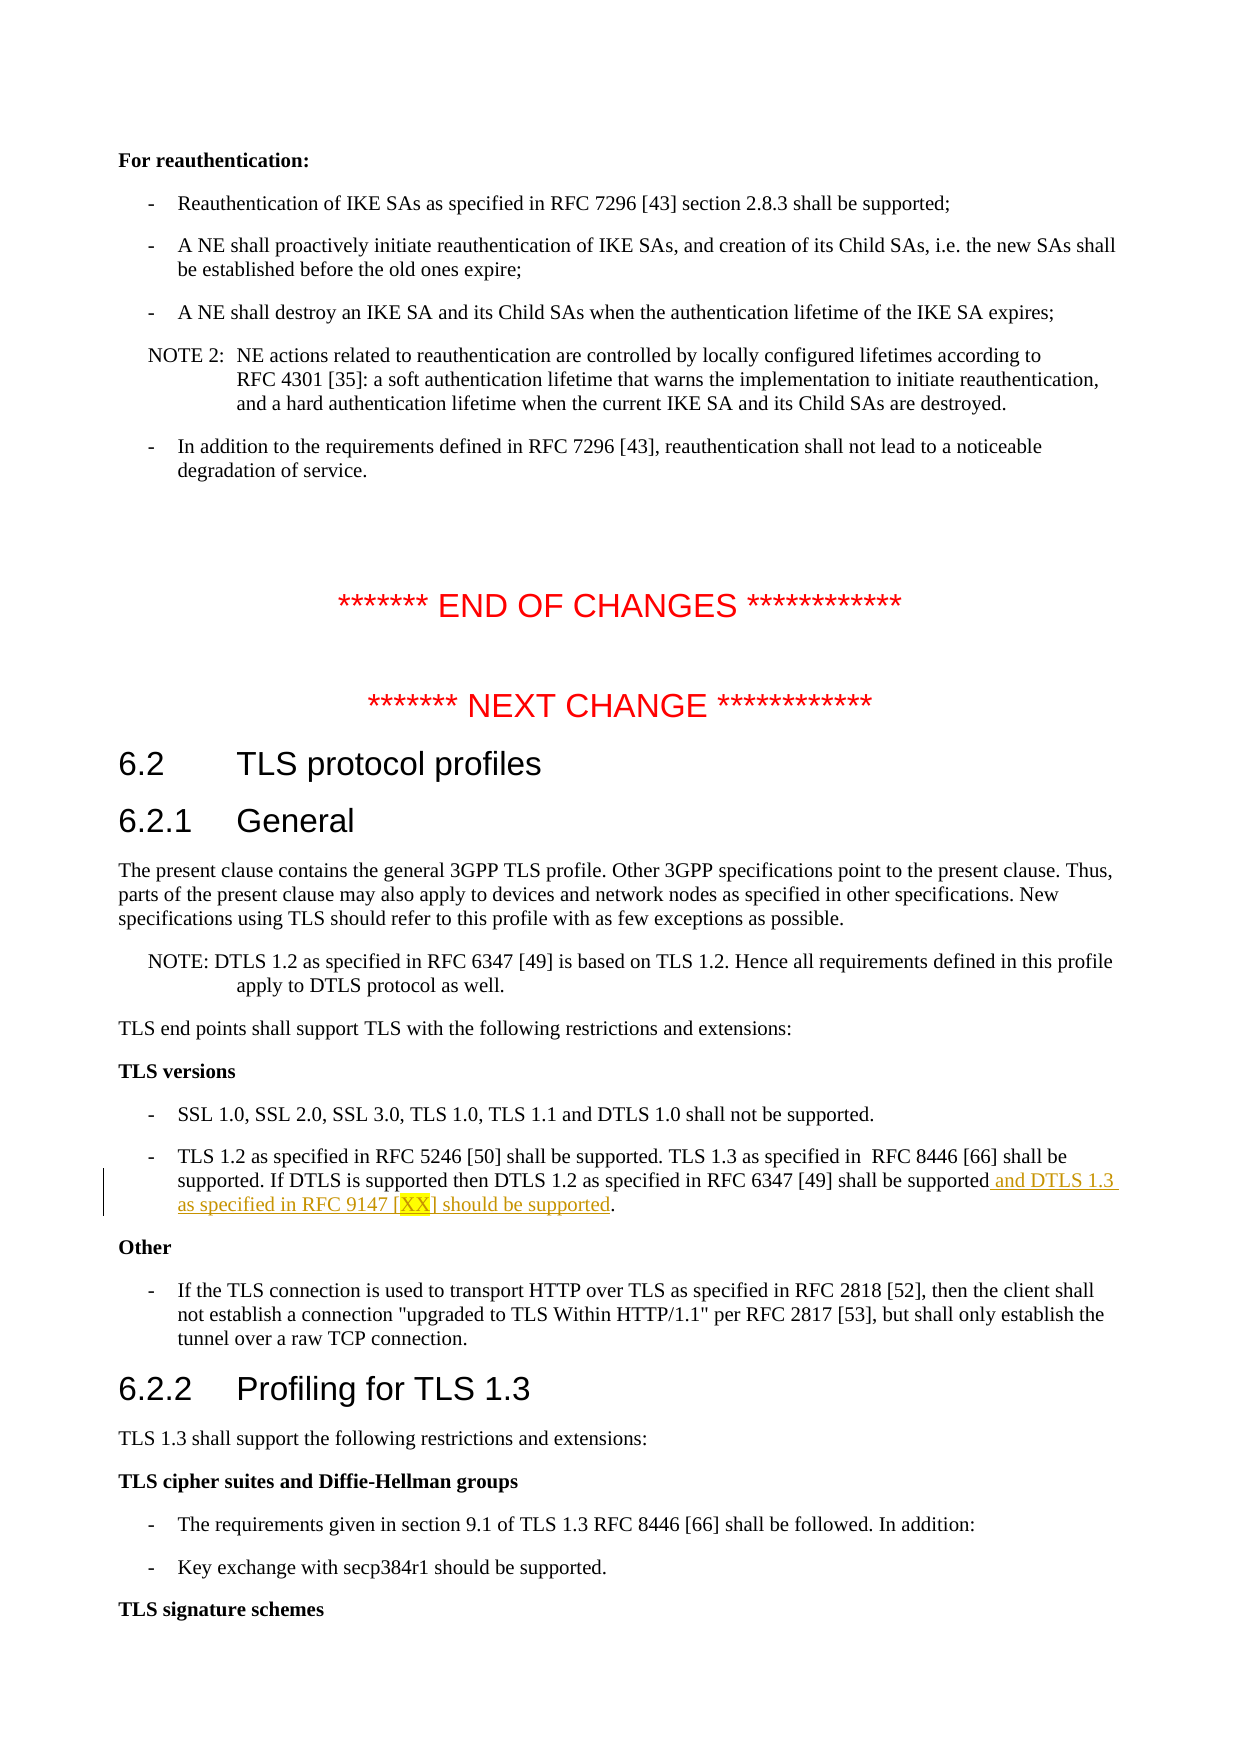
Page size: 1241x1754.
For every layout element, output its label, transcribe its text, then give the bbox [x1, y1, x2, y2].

text TLS cipher suites and Diffie-Hellman groups [118, 1469, 1122, 1493]
text TLS end points shall support TLS with the following restrictions and extensions: [118, 1016, 1122, 1040]
text - Key exchange with secp384r1 should be supported. [148, 1554, 1122, 1579]
subtitle ******* NEXT CHANGE ************ [118, 686, 1122, 725]
text Other [118, 1235, 1122, 1259]
text - A NE shall destroy an IKE SA and its Child SAs when the authentication lifetime of the IKE SA expires; [148, 300, 1122, 324]
text NOTE 2: NE actions related to reauthentication are controlled by locally configured lifetimes according to RFC 4301 [35]: a soft authentication lifetime that warns the implementation to initiate reauthentication, and a hard authentication lifetime when the current IKE SA and its Child SAs are destroyed. [148, 343, 1122, 415]
text - Reauthentication of IKE SAs as specified in RFC 7296 [43] section 2.8.3 shall be supported; [148, 191, 1122, 214]
subtitle 6.2 TLS protocol profiles [118, 744, 1122, 782]
text The present clause contains the general 3GPP TLS profile. Other 3GPP specifications point to the present clause. Thus, parts of the present clause may also apply to devices and network nodes as specified in other specifications. New specifications using TLS should refer to this profile with as few exceptions as possible. [118, 858, 1122, 930]
text - If the TLS connection is used to transport HTTP over TLS as specified in RFC 2818 [52], then the client shall not establish a connection "upgraded to TLS Within HTTP/1.1" per RFC 2817 [53], but shall only establish the tunnel over a raw TCP connection. [148, 1278, 1122, 1350]
text - The requirements given in section 9.1 of TLS 1.3 RFC 8446 [66] shall be followed. In addition: [148, 1512, 1122, 1536]
text - TLS 1.2 as specified in RFC 5246 [50] shall be supported. TLS 1.3 as specified in RFC 8446 [66] shall be supported. If DTLS is supported then DTLS 1.2 as specified in RFC 6347 [49] shall be supported. [148, 1144, 1122, 1216]
text - In addition to the requirements defined in RFC 7296 [43], reauthentication shall not lead to a noticeable degradation of service. [148, 434, 1122, 482]
text TLS signature schemes [118, 1597, 1122, 1621]
subtitle 6.2.2 Profiling for TLS 1.3 [118, 1369, 1122, 1407]
text TLS 1.3 shall support the following restrictions and extensions: [118, 1426, 1122, 1450]
text - SSL 1.0, SSL 2.0, SSL 3.0, TLS 1.0, TLS 1.1 and DTLS 1.0 shall not be supported. [148, 1101, 1122, 1126]
text NOTE: DTLS 1.2 as specified in RFC 6347 [49] is based on TLS 1.2. Hence all requirements defined in this profile apply to DTLS protocol as well. [148, 949, 1122, 997]
text - A NE shall proactively initiate reauthentication of IKE SAs, and creation of its Child SAs, i.e. the new SAs shall be established before the old ones expire; [148, 233, 1122, 281]
text TLS versions [118, 1059, 1122, 1083]
subtitle ******* END OF CHANGES ************ [118, 586, 1122, 625]
text For reauthentication: [118, 148, 1122, 172]
subtitle 6.2.1 General [118, 801, 1122, 839]
